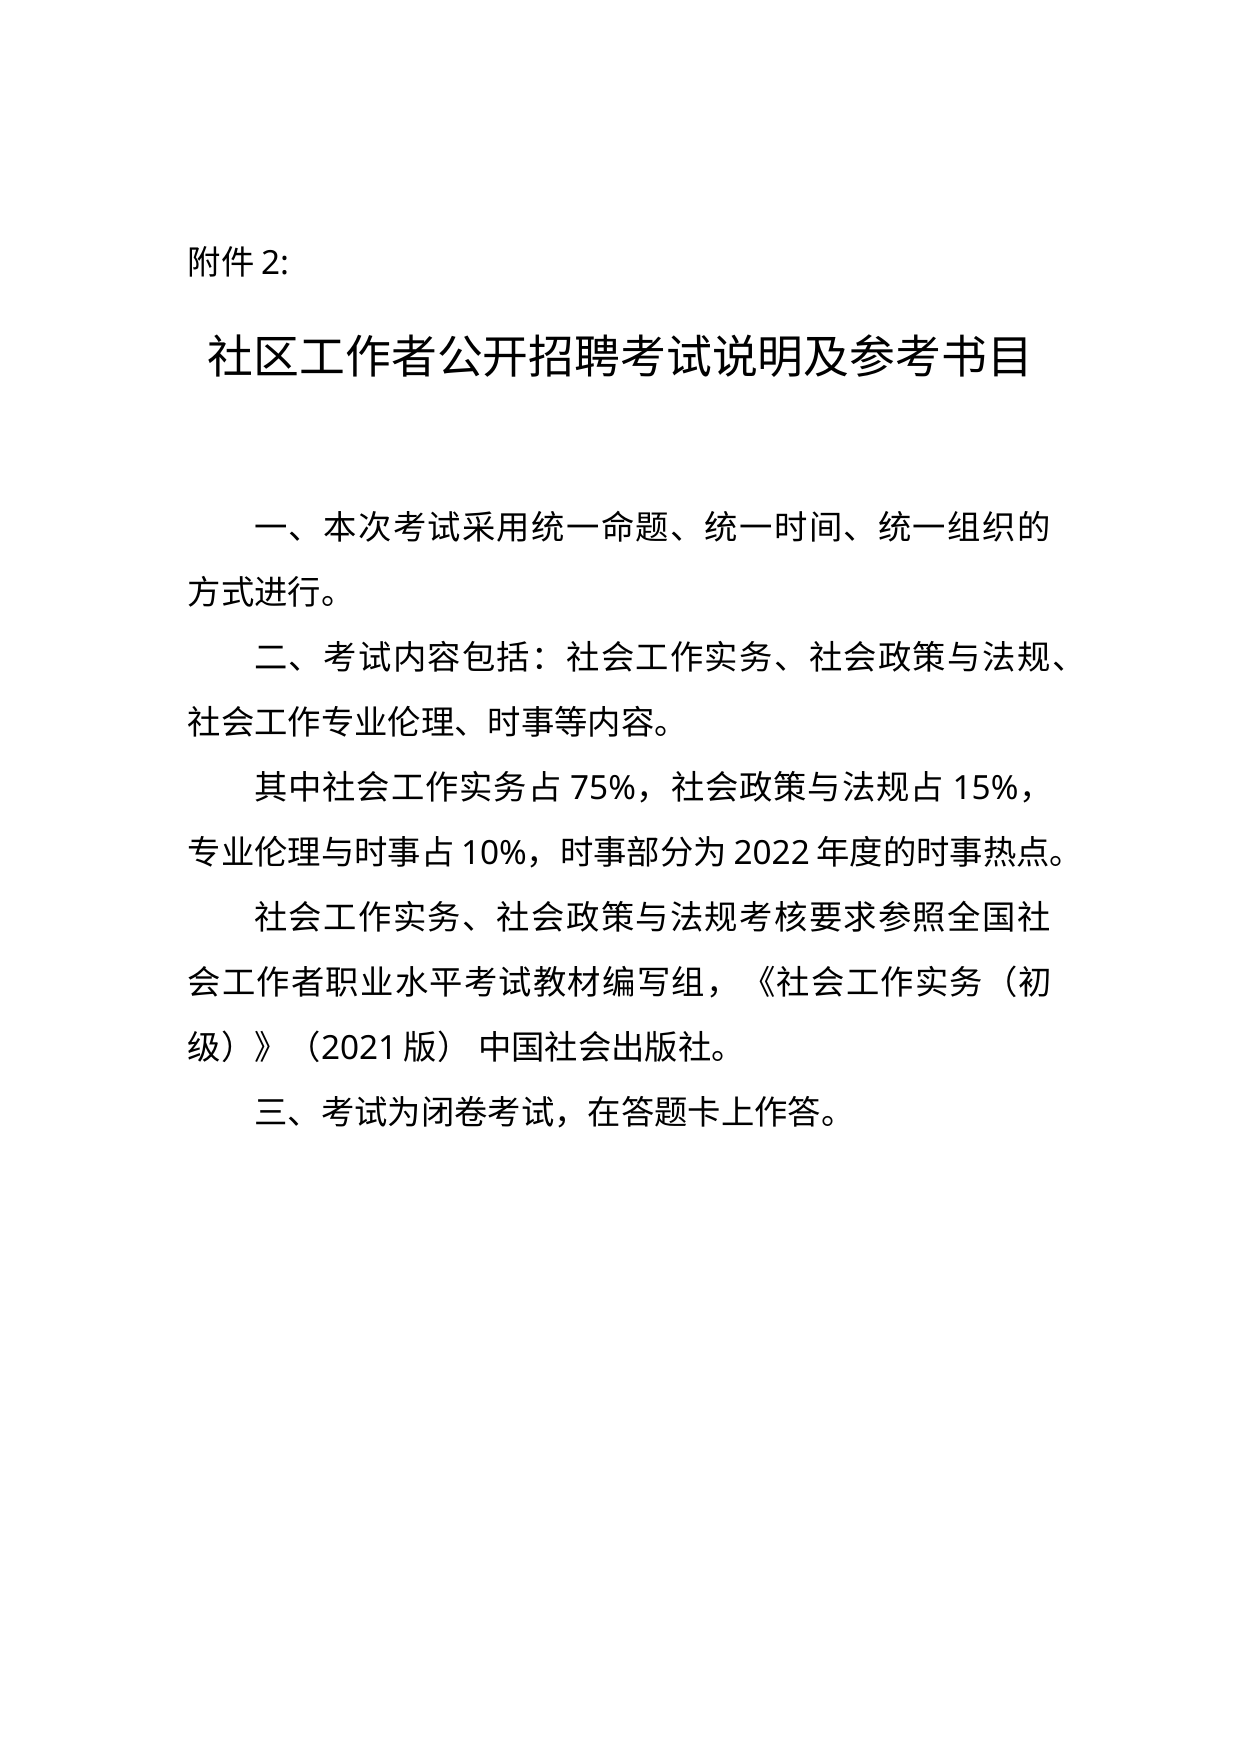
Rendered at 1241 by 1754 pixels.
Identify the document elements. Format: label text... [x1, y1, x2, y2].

text 其中社会工作实务占75%，社会政策与法规占15%，专业伦理与时事占10%，时事部分为2022年度的时事热点。 [187, 753, 1053, 883]
text 一、本次考试采用统一命题、统一时间、统一组织的方式进行。 [187, 493, 1053, 623]
text 社区工作者公开招聘考试说明及参考书目 [187, 305, 1053, 403]
text 社会工作实务、社会政策与法规考核要求参照全国社会工作者职业水平考试教材编写组，《社会工作实务（初级）》（2021版） 中国社会出版社。 [187, 883, 1053, 1078]
text 二、考试内容包括：社会工作实务、社会政策与法规、社会工作专业伦理、时事等内容。 [187, 623, 1053, 753]
text 附件2: [187, 228, 1053, 293]
text 三、考试为闭卷考试，在答题卡上作答。 [187, 1078, 1053, 1143]
